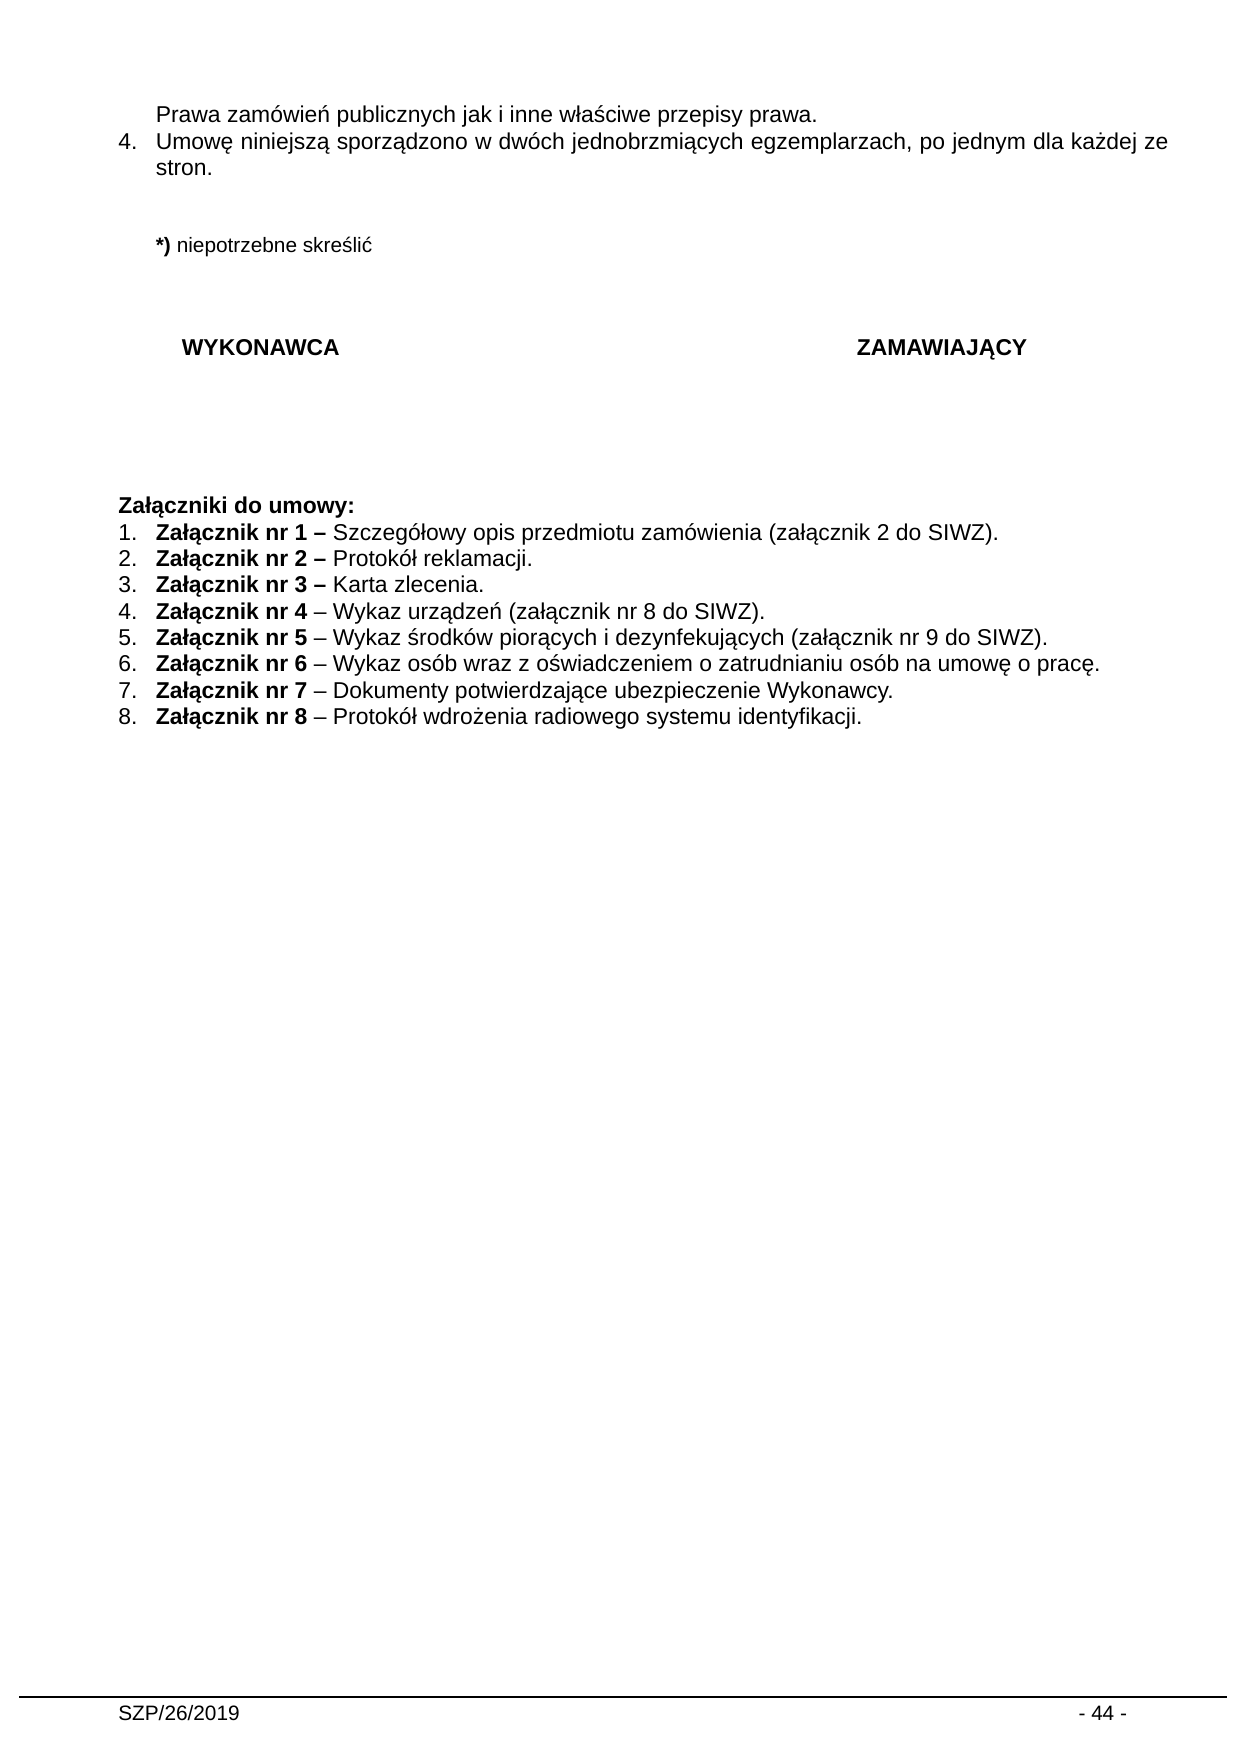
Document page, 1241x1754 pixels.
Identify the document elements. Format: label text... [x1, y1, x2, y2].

list Załącznik nr 4 – Wykaz urządzeń (załącznik nr 8 do SIWZ). [118, 598, 1169, 624]
list Załącznik nr 7 – Dokumenty potwierdzające ubezpieczenie Wykonawcy. [118, 677, 1169, 703]
list Załącznik nr 8 – Protokół wdrożenia radiowego systemu identyfikacji. [118, 703, 1169, 729]
text Załączniki do umowy: [118, 492, 1169, 519]
list Załącznik nr 2 – Protokół reklamacji. [326, 545, 1169, 571]
list Załącznik nr 5 – Wykaz środków piorących i dezynfekujących (załącznik nr 9 do SIWZ). [118, 624, 1169, 650]
list *) niepotrzebne skreślić [156, 233, 1169, 257]
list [118, 101, 1169, 128]
text WYKONAWCA ZAMAWIAJĄCY [118, 334, 1169, 361]
list Załącznik nr 1 – Szczegółowy opis przedmiotu zamówienia (załącznik 2 do SIWZ). [762, 519, 1169, 545]
list Umowę niniejszą sporządzono w dwóch jednobrzmiących egzemplarzach, po jednym dla każdej ze stron. [118, 128, 1169, 180]
list Załącznik nr 3 – Karta zlecenia. [118, 571, 1169, 598]
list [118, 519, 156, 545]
list Załącznik nr 6 – Wykaz osób wraz z oświadczeniem o zatrudnianiu osób na umowę o pracę. [118, 650, 1169, 677]
